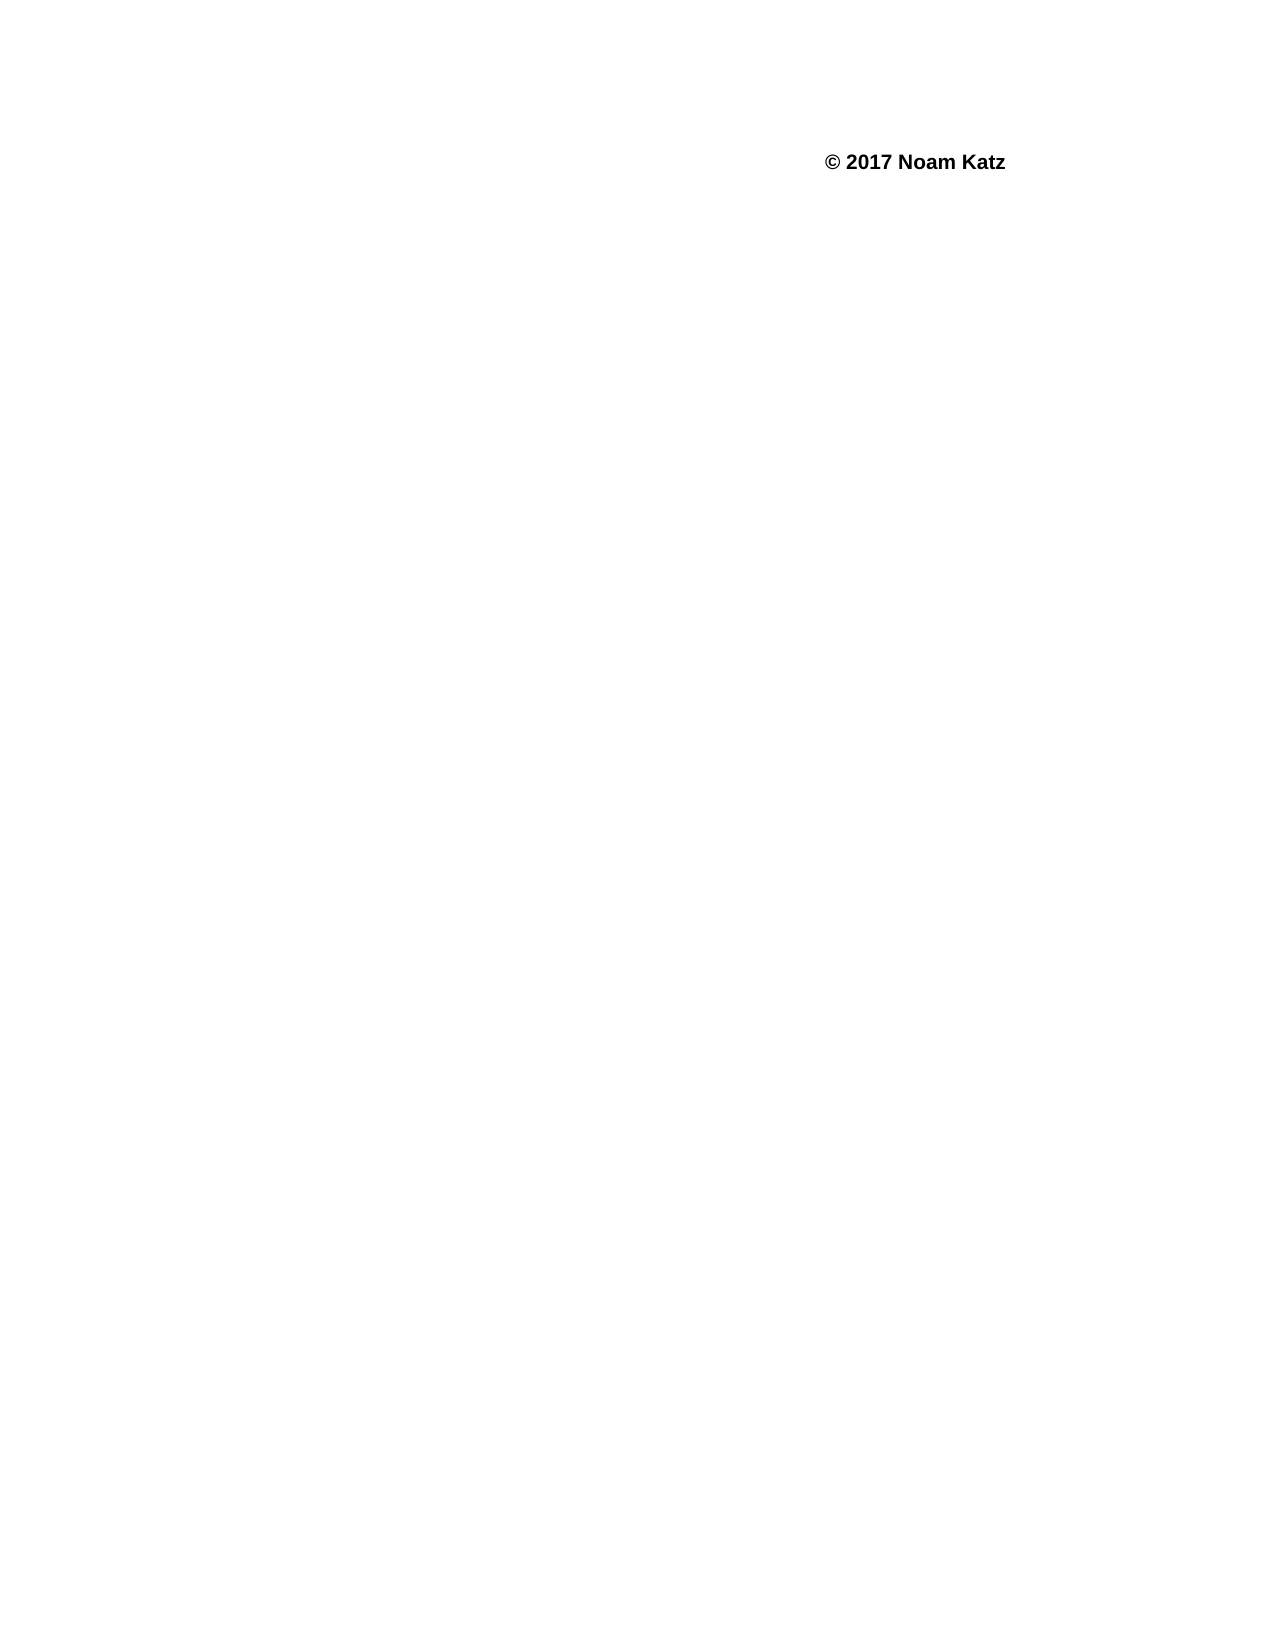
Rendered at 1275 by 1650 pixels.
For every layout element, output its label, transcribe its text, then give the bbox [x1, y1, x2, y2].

text © 2017 Noam Katz [150, 150, 1125, 174]
